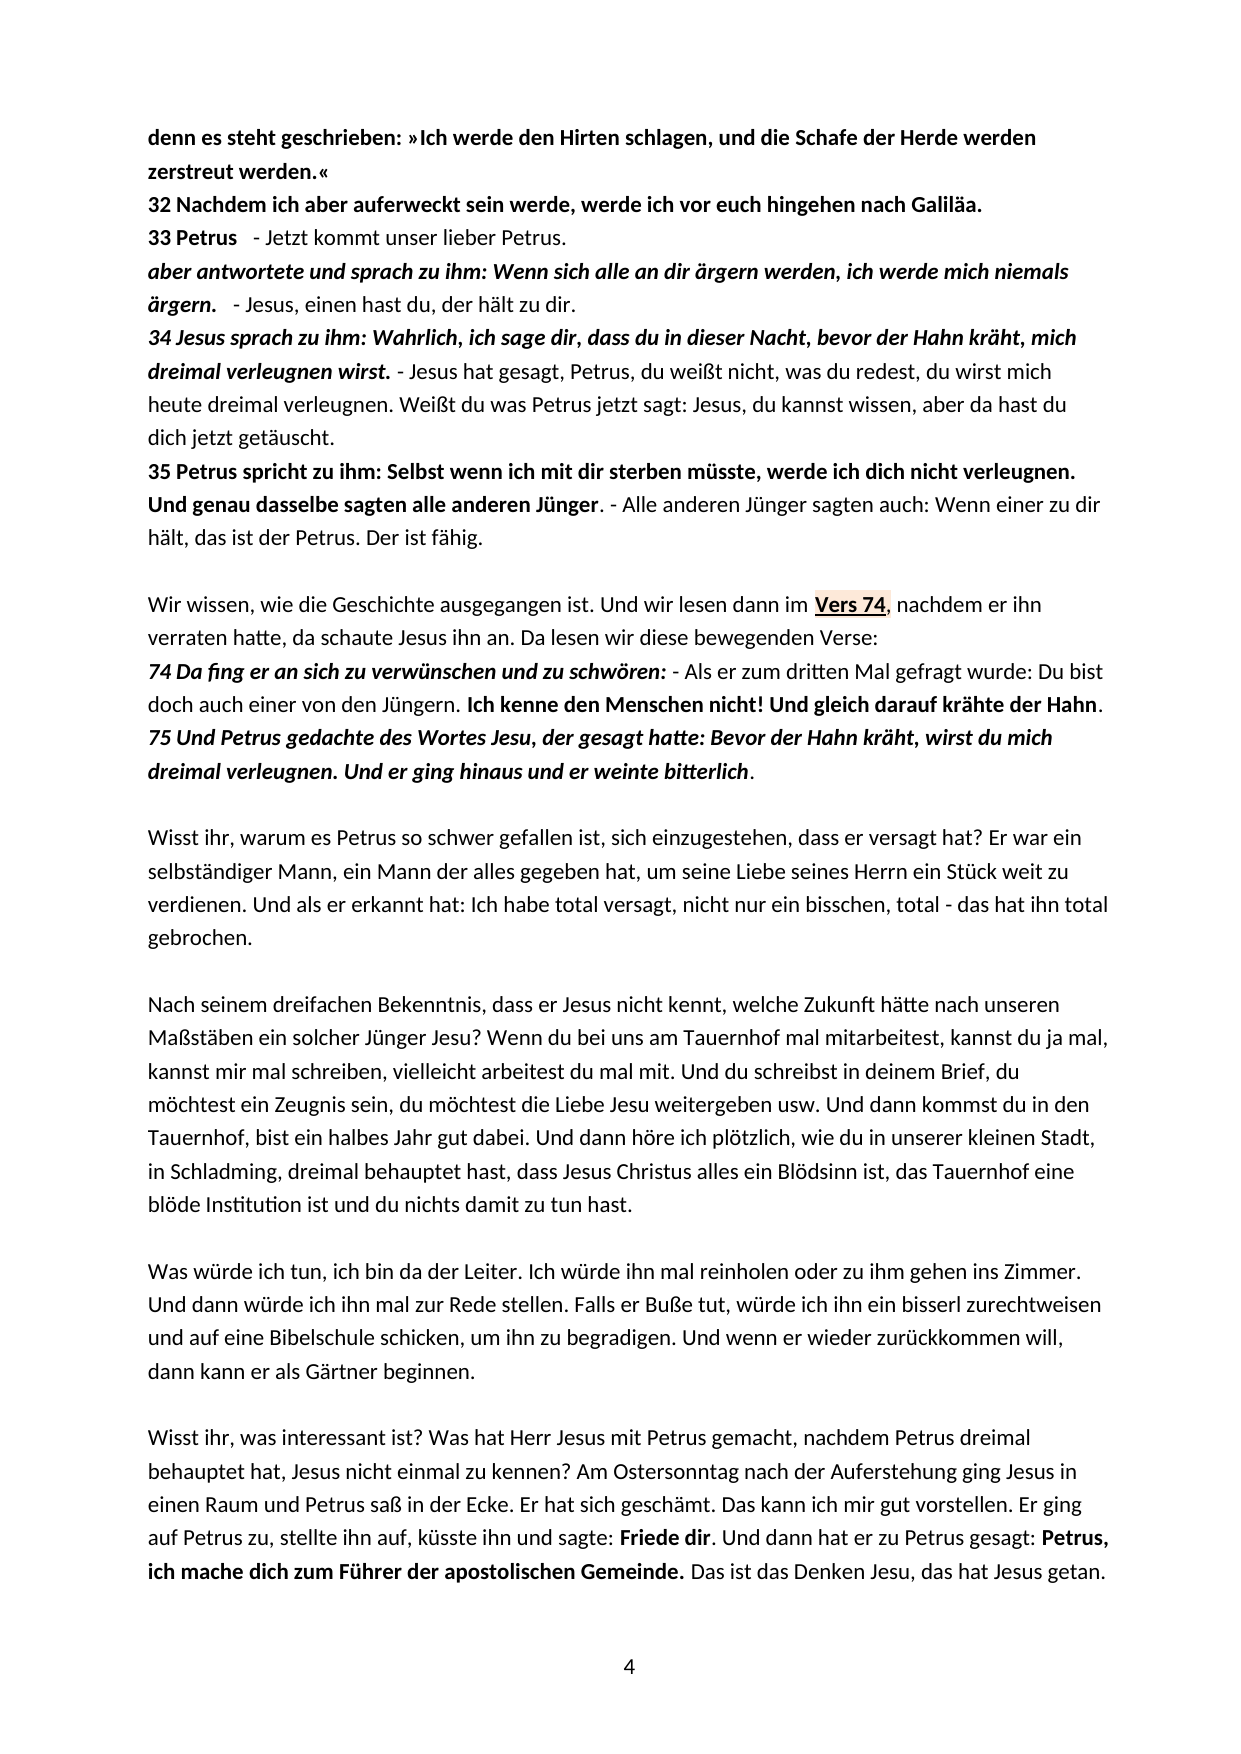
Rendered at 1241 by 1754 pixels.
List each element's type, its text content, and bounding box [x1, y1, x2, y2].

text Was würde ich tun, ich bin da der Leiter. Ich würde ihn mal reinholen oder zu ihm gehen ins Zimmer. Und dann würde ich ihn mal zur Rede stellen. Falls er Buße tut, würde ich ihn ein bisserl zurechtweisen und auf eine Bibelschule schicken, um ihn zu begradigen. Und wenn er wieder zurückkommen will, dann kann er als Gärtner beginnen. [148, 1251, 1110, 1385]
text aber antwortete und sprach zu ihm: Wenn sich alle an dir ärgern werden, ich werde mich niemals ärgern. - Jesus, einen hast du, der hält zu dir. [148, 251, 1110, 318]
text 33 Petrus - Jetzt kommt unser lieber Petrus. [148, 218, 1110, 251]
text 34 Jesus sprach zu ihm: Wahrlich, ich sage dir, dass du in dieser Nacht, bevor der Hahn kräht, mich dreimal verleugnen wirst. - Jesus hat gesagt, Petrus, du weißt nicht, was du redest, du wirst mich heute dreimal verleugnen. Weißt du was Petrus jetzt sagt: Jesus, du kannst wissen, aber da hast du dich jetzt getäuscht. [148, 318, 1110, 451]
text 75 Und Petrus gedachte des Wortes Jesu, der gesagt hatte: Bevor der Hahn kräht, wirst du mich dreimal verleugnen. Und er ging hinaus und er weinte bitterlich. [148, 718, 1110, 785]
text Wisst ihr, was interessant ist? Was hat Herr Jesus mit Petrus gemacht, nachdem Petrus dreimal behauptet hat, Jesus nicht einmal zu kennen? Am Ostersonntag nach der Auferstehung ging Jesus in einen Raum und Petrus saß in der Ecke. Er hat sich geschämt. Das kann ich mir gut vorstellen. Er ging auf Petrus zu, stellte ihn auf, küsste ihn und sagte: Friede dir. Und dann hat er zu Petrus gesagt: Petrus, ich mache dich zum Führer der apostolischen Gemeinde. Das ist das Denken Jesu, das hat Jesus getan. [148, 1418, 1110, 1585]
text 74 Da fing er an sich zu verwünschen und zu schwören: - Als er zum dritten Mal gefragt wurde: Du bist doch auch einer von den Jüngern. Ich kenne den Menschen nicht! Und gleich darauf krähte der Hahn. [148, 651, 1110, 718]
text Nach seinem dreifachen Bekenntnis, dass er Jesus nicht kennt, welche Zukunft hätte nach unseren Maßstäben ein solcher Jünger Jesu? Wenn du bei uns am Tauernhof mal mitarbeitest, kannst du ja mal, kannst mir mal schreiben, vielleicht arbeitest du mal mit. Und du schreibst in deinem Brief, du möchtest ein Zeugnis sein, du möchtest die Liebe Jesu weitergeben usw. Und dann kommst du in den Tauernhof, bist ein halbes Jahr gut dabei. Und dann höre ich plötzlich, wie du in unserer kleinen Stadt, in Schladming, dreimal behauptet hast, dass Jesus Christus alles ein Blödsinn ist, das Tauernhof eine blöde Institution ist und du nichts damit zu tun hast. [148, 985, 1110, 1218]
text Wisst ihr, warum es Petrus so schwer gefallen ist, sich einzugestehen, dass er versagt hat? Er war ein selbständiger Mann, ein Mann der alles gegeben hat, um seine Liebe seines Herrn ein Stück weit zu verdienen. Und als er erkannt hat: Ich habe total versagt, nicht nur ein bisschen, total - das hat ihn total gebrochen. [148, 818, 1110, 951]
text denn es steht geschrieben: »Ich werde den Hirten schlagen, und die Schafe der Herde werden zerstreut werden.« [148, 118, 1110, 185]
text Wir wissen, wie die Geschichte ausgegangen ist. Und wir lesen dann im Vers 74, nachdem er ihn verraten hatte, da schaute Jesus ihn an. Da lesen wir diese bewegenden Verse: [148, 585, 1110, 651]
text 35 Petrus spricht zu ihm: Selbst wenn ich mit dir sterben müsste, werde ich dich nicht verleugnen. Und genau dasselbe sagten alle anderen Jünger. - Alle anderen Jünger sagten auch: Wenn einer zu dir hält, das ist der Petrus. Der ist fähig. [148, 451, 1110, 551]
text 32 Nachdem ich aber auferweckt sein werde, werde ich vor euch hingehen nach Galiläa. [148, 185, 1110, 218]
